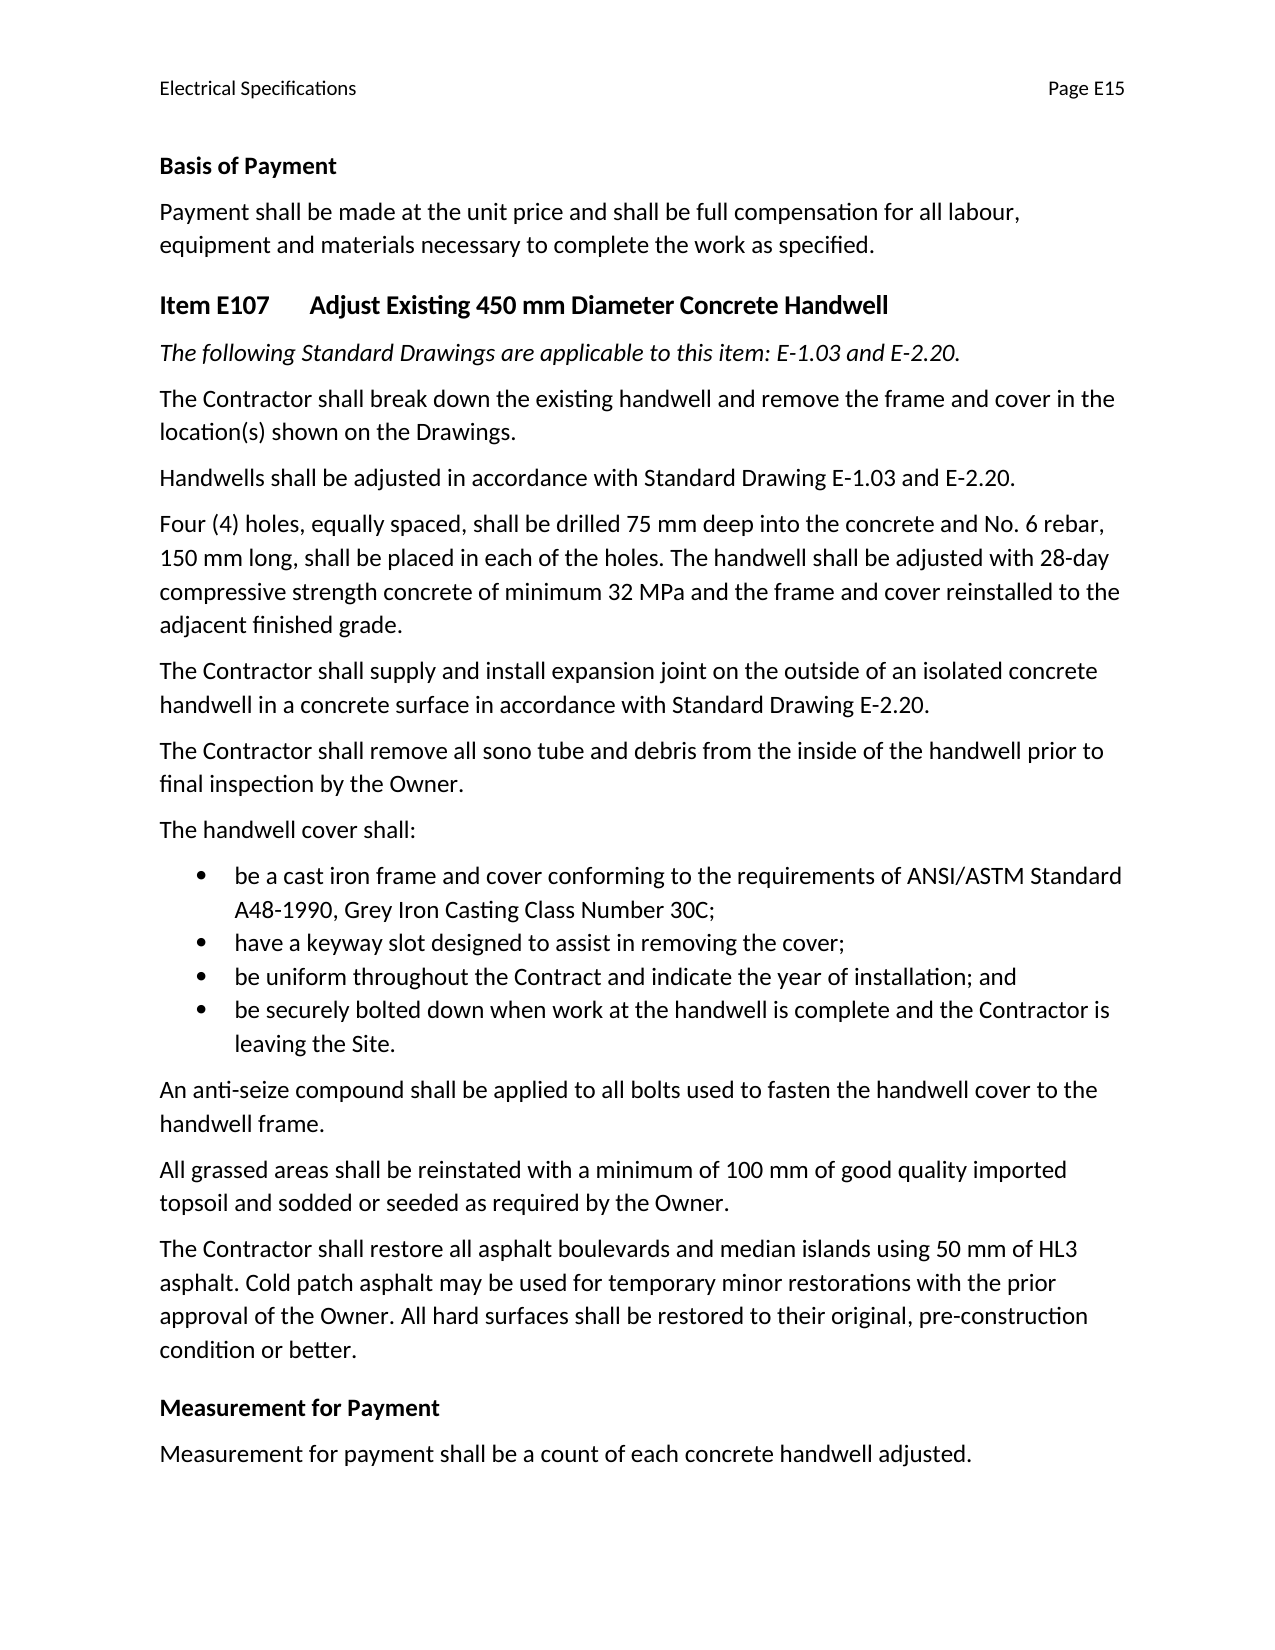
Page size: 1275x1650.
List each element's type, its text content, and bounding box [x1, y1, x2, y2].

text An anti-seize compound shall be applied to all bolts used to fasten the handwell cover to the handwell frame. [159, 1074, 1125, 1138]
text Four (4) holes, equally spaced, shall be drilled 75 mm deep into the concrete and No. 6 rebar, 150 mm long, shall be placed in each of the holes. The handwell shall be adjusted with 28-day compressive strength concrete of minimum 32 MPa and the frame and cover reinstalled to the adjacent finished grade. [159, 508, 1125, 640]
text The Contractor shall supply and install expansion joint on the outside of an isolated concrete handwell in a concrete surface in accordance with Standard Drawing E-2.20. [159, 655, 1125, 719]
text Payment shall be made at the unit price and shall be full compensation for all labour, equipment and materials necessary to complete the work as specified. [159, 196, 1125, 260]
subtitle Measurement for Payment [159, 1392, 1125, 1423]
list be a cast iron frame and cover conforming to the requirements of ANSI/ASTM Standard A48-1990, Grey Iron Casting Class Number 30C; [197, 860, 1125, 924]
text All grassed areas shall be reinstated with a minimum of 100 mm of good quality imported topsoil and sodded or seeded as required by the Owner. [159, 1154, 1125, 1218]
text Item E107 Adjust Existing 450 mm Diameter Concrete Handwell [159, 288, 1125, 321]
list be uniform throughout the Contract and indicate the year of installation; and [197, 961, 1125, 992]
text Handwells shall be adjusted in accordance with Standard Drawing E-1.03 and E-2.20. [159, 462, 1125, 493]
subtitle Basis of Payment [159, 150, 1125, 181]
text The following Standard Drawings are applicable to this item: E-1.03 and E-2.20. [159, 337, 1125, 367]
text The handwell cover shall: [159, 814, 1125, 845]
text The Contractor shall remove all sono tube and debris from the inside of the handwell prior to final inspection by the Owner. [159, 735, 1125, 799]
text The Contractor shall restore all asphalt boulevards and median islands using 50 mm of HL3 asphalt. Cold patch asphalt may be used for temporary minor restorations with the prior approval of the Owner. All hard surfaces shall be restored to their original, pre-construction condition or better. [159, 1233, 1125, 1364]
list have a keyway slot designed to assist in removing the cover; [197, 927, 1125, 958]
list be securely bolted down when work at the handwell is complete and the Contractor is leaving the Site. [197, 994, 1125, 1059]
text Measurement for payment shall be a count of each concrete handwell adjusted. [159, 1438, 1125, 1469]
text The Contractor shall break down the existing handwell and remove the frame and cover in the location(s) shown on the Drawings. [159, 383, 1125, 447]
